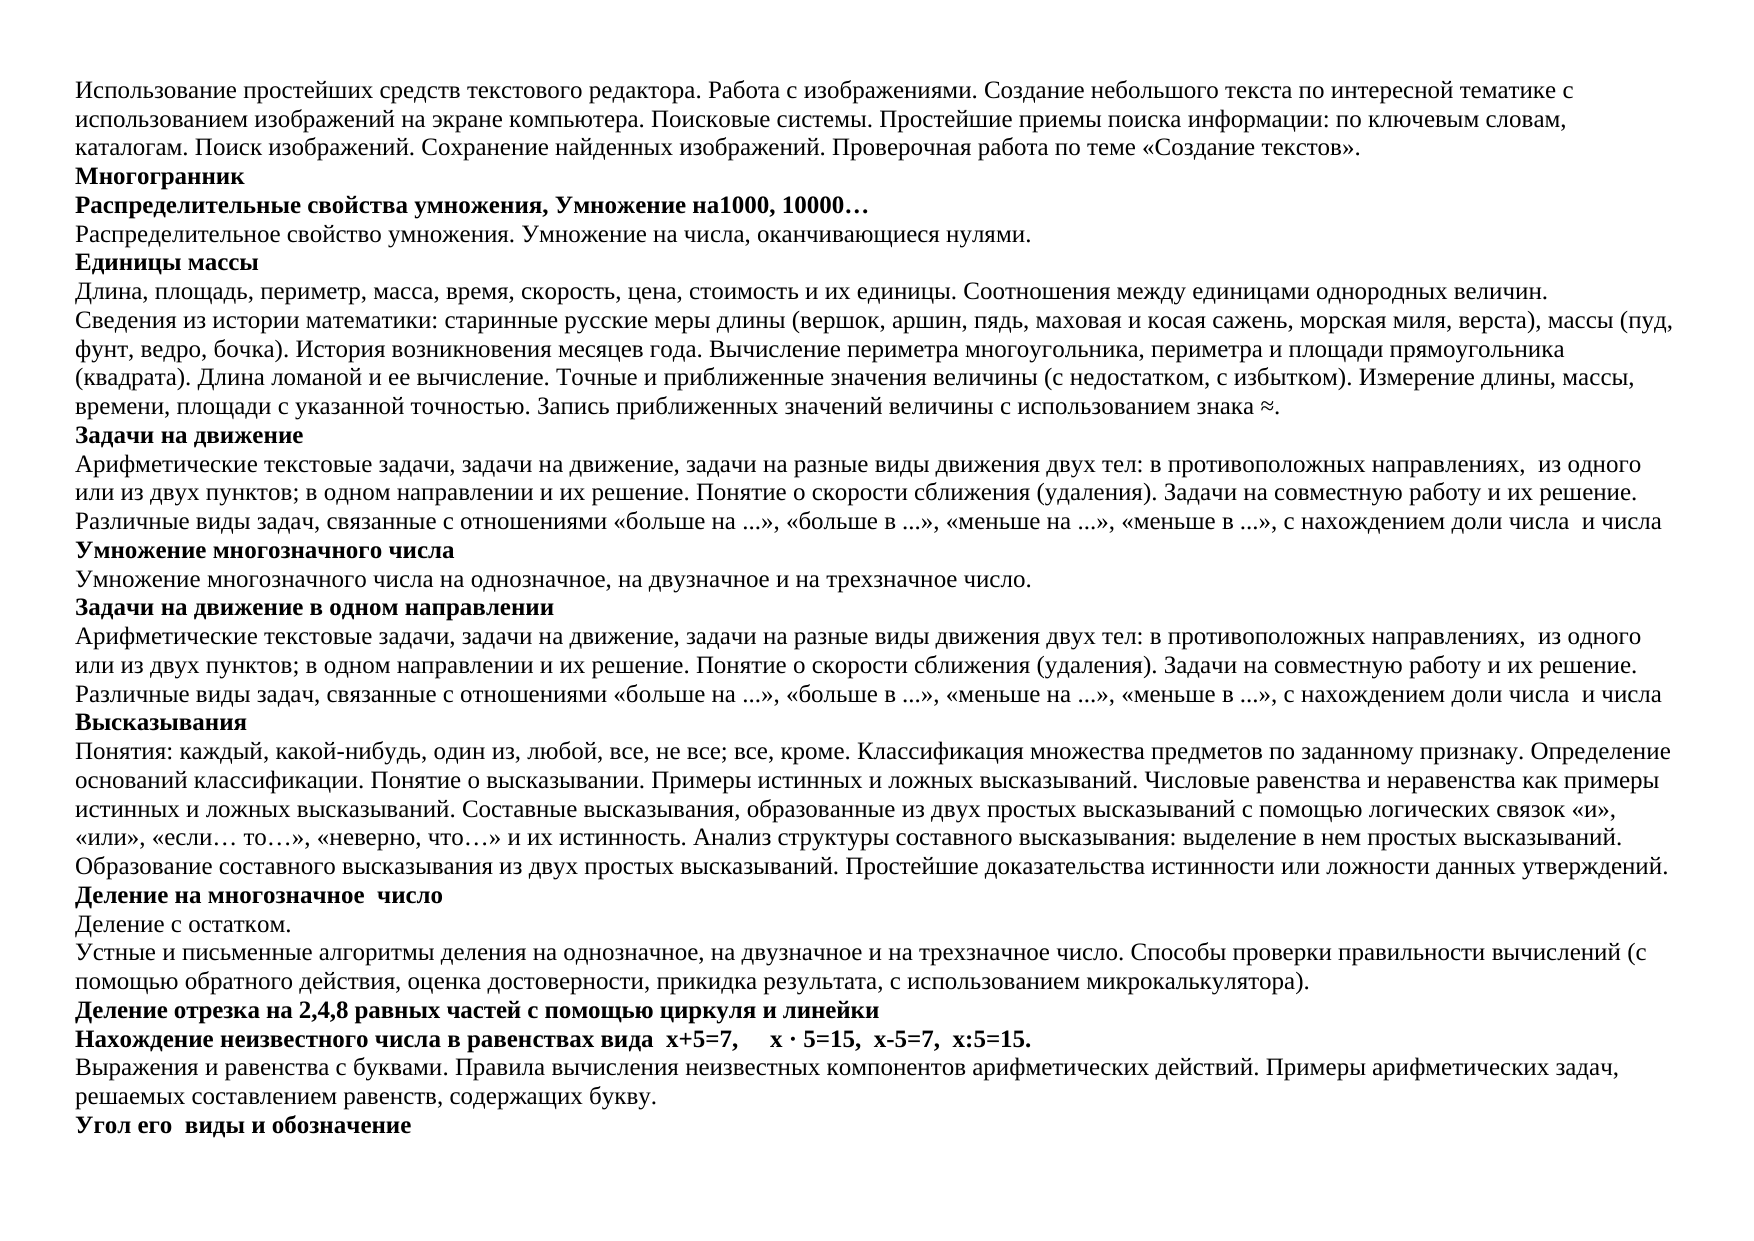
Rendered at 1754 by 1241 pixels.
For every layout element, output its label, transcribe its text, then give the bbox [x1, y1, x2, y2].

text Деление с остатком. [75, 909, 1679, 937]
text Арифметические текстовые задачи, задачи на движение, задачи на разные виды движения двух тел: в противоположных направлениях, из одного или из двух пунктов; в одном направлении и их решение. Понятие о скорости сближения (удаления). Задачи на совместную работу и их решение. [75, 621, 1679, 679]
text Различные виды задач, связанные с отношениями «больше на ...», «больше в ...», «меньше на ...», «меньше в ...», с нахождением доли числа и числа [75, 679, 1679, 707]
text Многогранник [75, 161, 1679, 190]
text Понятия: каждый, какой-нибудь, один из, любой, все, не все; все, кроме. Классификация множества предметов по заданному признаку. Определение оснований классификации. Понятие о высказывании. Примеры истинных и ложных высказываний. Числовые равенства и неравенства как примеры истинных и ложных высказываний. Составные высказывания, образованные из двух простых высказываний с помощью логических связок «и», «или», «если… то…», «неверно, что…» и их истинность. Анализ структуры составного высказывания: выделение в нем простых высказываний. Образование составного высказывания из двух простых высказываний. Простейшие доказательства истинности или ложности данных утверждений. [75, 736, 1679, 880]
text Различные виды задач, связанные с отношениями «больше на ...», «больше в ...», «меньше на ...», «меньше в ...», с нахождением доли числа и числа [75, 506, 1679, 535]
text Угол его виды и обозначение [75, 1110, 1679, 1139]
text Задачи на движение [75, 420, 1679, 449]
text Деление отрезка на 2,4,8 равных частей с помощью циркуля и линейки [75, 995, 1679, 1024]
text Распределительное свойство умножения. Умножение на числа, оканчивающиеся нулями. [75, 219, 1679, 247]
text Арифметические текстовые задачи, задачи на движение, задачи на разные виды движения двух тел: в противоположных направлениях, из одного или из двух пунктов; в одном направлении и их решение. Понятие о скорости сближения (удаления). Задачи на совместную работу и их решение. [75, 449, 1679, 506]
text Высказывания [75, 707, 1679, 736]
text Устные и письменные алгоритмы деления на однозначное, на двузначное и на трехзначное число. Способы проверки правильности вычислений (с помощью обратного действия, оценка достоверности, прикидка результата, с использованием микрокалькулятора). [75, 937, 1679, 995]
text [75, 1052, 1679, 1110]
text Использование простейших средств текстового редактора. Работа с изображениями. Создание небольшого текста по интересной тематике с использованием изображений на экране компьютера. Поисковые системы. Простейшие приемы поиска информации: по ключевым словам, каталогам. Поиск изображений. Сохранение найденных изображений. Проверочная работа по теме «Создание текстов». [75, 75, 1679, 161]
text Задачи на движение в одном направлении [75, 592, 1679, 621]
text Деление на многозначное число [75, 880, 1679, 909]
text Умножение многозначного числа на однозначное, на двузначное и на трехзначное число. [75, 564, 1679, 592]
text Нахождение неизвестного числа в равенствах вида х+5=7, х · 5=15, х-5=7, х:5=15. [75, 1024, 1679, 1052]
text Единицы массы [75, 247, 1679, 276]
text Распределительные свойства умножения, Умножение на1000, 10000… [75, 190, 1679, 219]
text Длина, площадь, периметр, масса, время, скорость, цена, стоимость и их единицы. Соотношения между единицами однородных величин. [75, 276, 1679, 305]
text Умножение многозначного числа [75, 535, 1679, 564]
text Сведения из истории математики: старинные русские меры длины (вершок, аршин, пядь, маховая и косая сажень, морская миля, верста), массы (пуд, фунт, ведро, бочка). История возникновения месяцев года. Вычисление периметра многоугольника, периметра и площади прямоугольника (квадрата). Длина ломаной и ее вычисление. Точные и приближенные значения величины (с недостатком, с избытком). Измерение длины, массы, времени, площади с указанной точностью. Запись приближенных значений величины с использованием знака ≈. [75, 305, 1679, 420]
